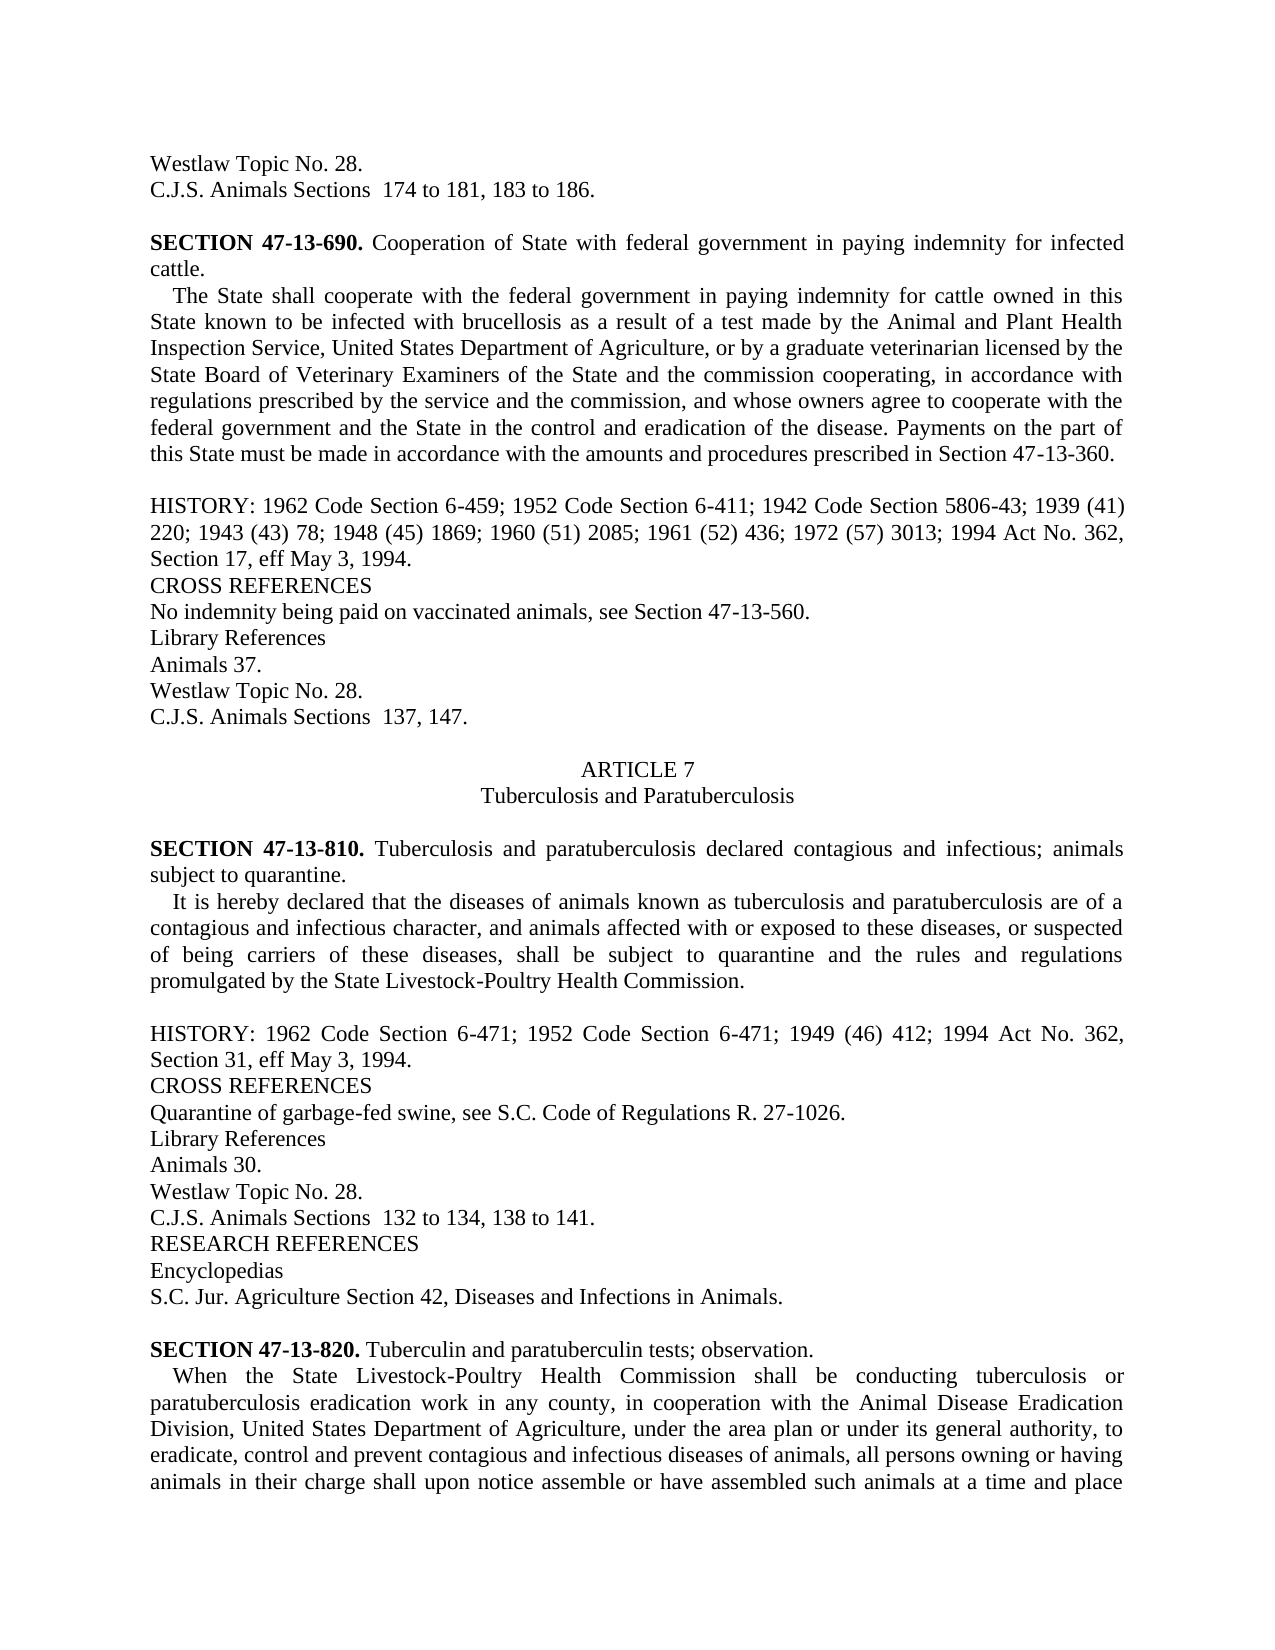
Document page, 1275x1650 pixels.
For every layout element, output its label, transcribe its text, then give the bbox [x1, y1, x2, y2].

text Encyclopedias [150, 1257, 1125, 1283]
text CROSS REFERENCES [150, 1072, 1125, 1099]
text Westlaw Topic No. 28. [150, 150, 1125, 176]
text Westlaw Topic No. 28. [150, 677, 1125, 703]
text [150, 1362, 1125, 1494]
text No indemnity being paid on vaccinated animals, see Section 47-13-560. [150, 598, 1125, 624]
text It is hereby declared that the diseases of animals known as tuberculosis and paratuberculosis are of a contagious and infectious character, and animals affected with or exposed to these diseases, or suspected of being carriers of these diseases, shall be subject to quarantine and the rules and regulations promulgated by the State Livestock-Poultry Health Commission. [150, 888, 1125, 993]
text RESEARCH REFERENCES [150, 1231, 1125, 1257]
text SECTION 47-13-690. Cooperation of State with federal government in paying indemnity for infected cattle. [150, 229, 1125, 282]
text S.C. Jur. Agriculture Section 42, Diseases and Infections in Animals. [150, 1283, 1125, 1309]
text C.J.S. Animals Sections 132 to 134, 138 to 141. [150, 1204, 1125, 1231]
text Library References [150, 624, 1125, 651]
text Animals 37. [150, 651, 1125, 677]
text HISTORY: 1962 Code Section 6-471; 1952 Code Section 6-471; 1949 (46) 412; 1994 Act No. 362, Section 31, eff May 3, 1994. [150, 1020, 1125, 1072]
text SECTION 47-13-820. Tuberculin and paratuberculin tests; observation. [150, 1336, 1125, 1362]
text SECTION 47-13-810. Tuberculosis and paratuberculosis declared contagious and infectious; animals subject to quarantine. [150, 835, 1125, 888]
text C.J.S. Animals Sections 174 to 181, 183 to 186. [150, 176, 1125, 203]
text Library References [150, 1125, 1125, 1151]
text ARTICLE 7 [150, 756, 1125, 782]
text Quarantine of garbage-fed swine, see S.C. Code of Regulations R. 27-1026. [150, 1099, 1125, 1125]
text HISTORY: 1962 Code Section 6-459; 1952 Code Section 6-411; 1942 Code Section 5806-43; 1939 (41) 220; 1943 (43) 78; 1948 (45) 1869; 1960 (51) 2085; 1961 (52) 436; 1972 (57) 3013; 1994 Act No. 362, Section 17, eff May 3, 1994. [150, 493, 1125, 572]
text C.J.S. Animals Sections 137, 147. [150, 703, 1125, 730]
text Animals 30. [150, 1151, 1125, 1178]
text The State shall cooperate with the federal government in paying indemnity for cattle owned in this State known to be infected with brucellosis as a result of a test made by the Animal and Plant Health Inspection Service, United States Department of Agriculture, or by a graduate veterinarian licensed by the State Board of Veterinary Examiners of the State and the commission cooperating, in accordance with regulations prescribed by the service and the commission, and whose owners agree to cooperate with the federal government and the State in the control and eradication of the disease. Payments on the part of this State must be made in accordance with the amounts and procedures prescribed in Section 47-13-360. [150, 282, 1125, 466]
text Westlaw Topic No. 28. [150, 1178, 1125, 1204]
text CROSS REFERENCES [150, 572, 1125, 598]
text Tuberculosis and Paratuberculosis [150, 782, 1125, 809]
